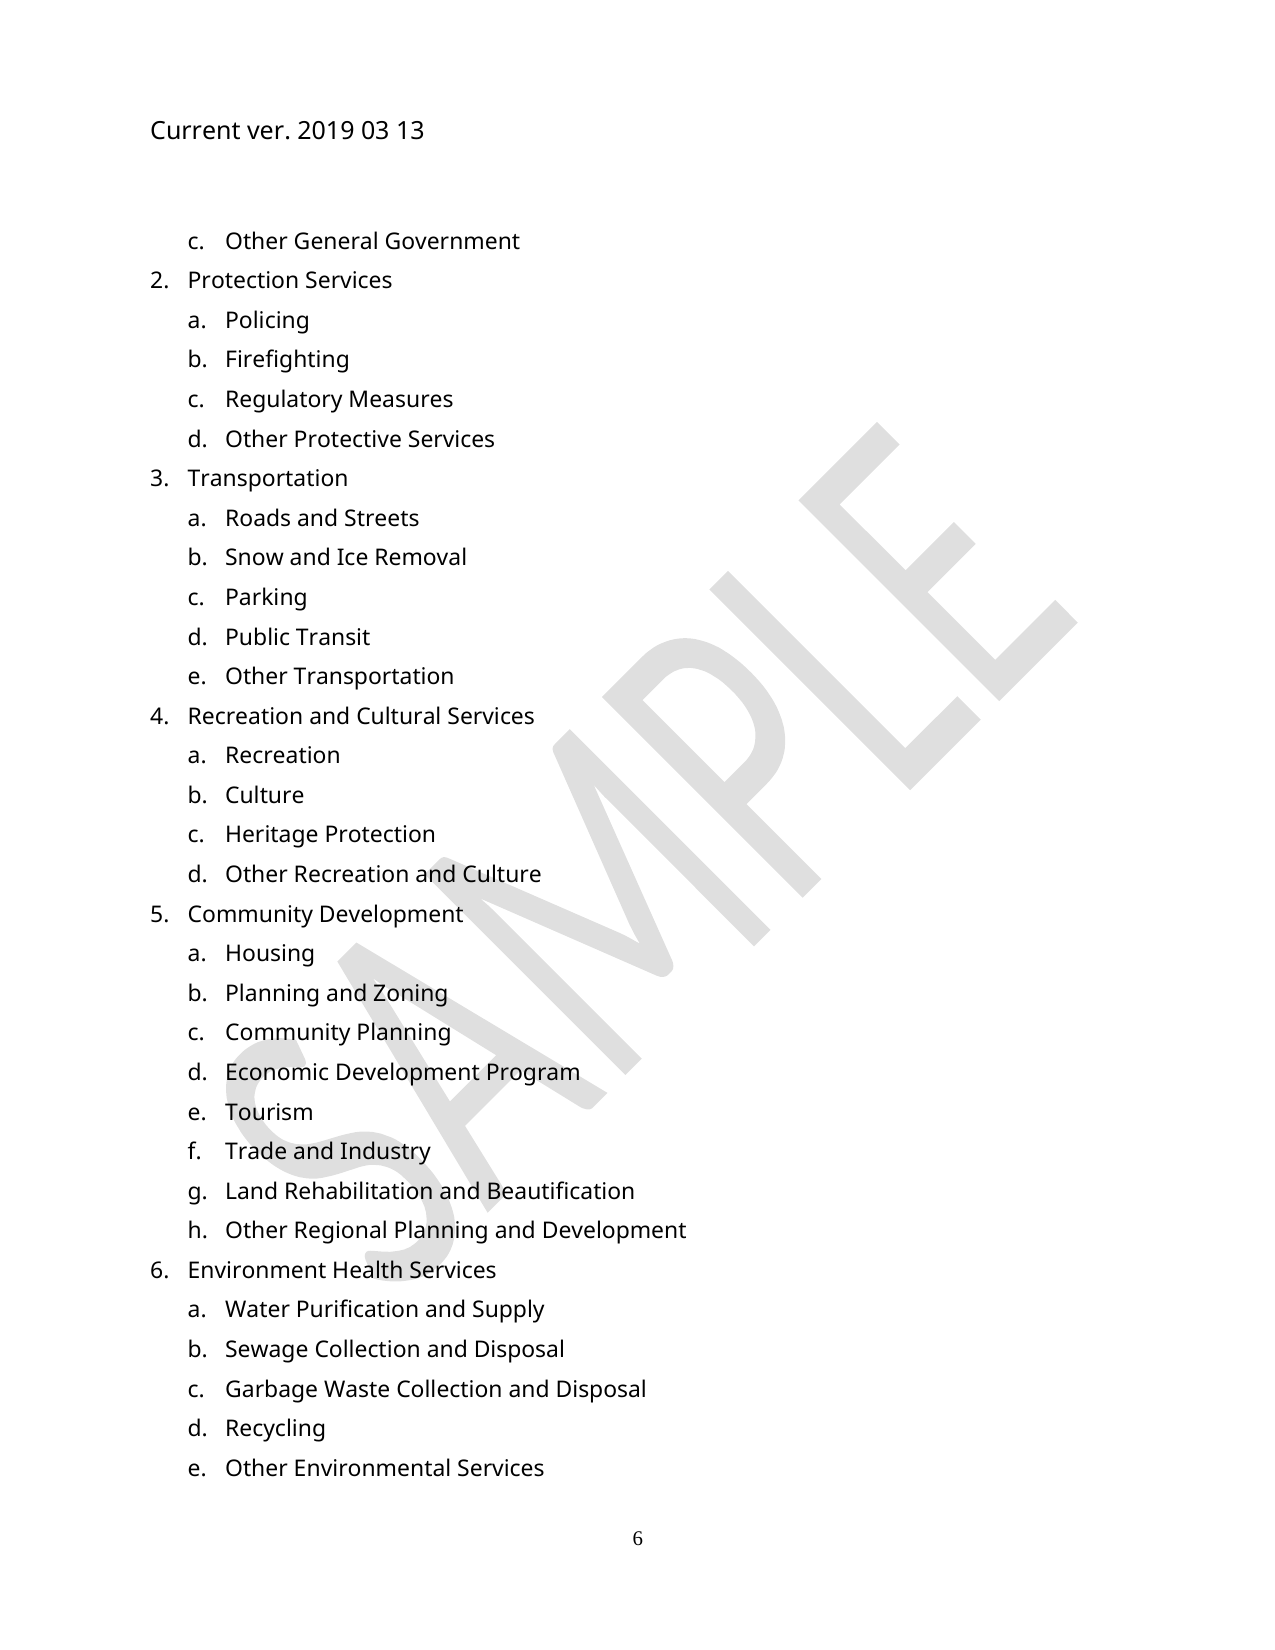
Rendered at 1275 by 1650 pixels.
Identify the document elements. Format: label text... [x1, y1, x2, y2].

text d. Public Transit [150, 620, 1125, 652]
text 5. Community Development [150, 897, 1125, 929]
text c. Community Planning [150, 1016, 1125, 1047]
text 4. Recreation and Cultural Services [150, 699, 1125, 731]
text 2. Protection Services [150, 264, 1125, 295]
text b. Culture [150, 779, 1125, 810]
text h. Other Regional Planning and Development [150, 1214, 1125, 1245]
text d. Recycling [150, 1412, 1125, 1443]
text a. Water Purification and Supply [150, 1293, 1125, 1324]
text 3. Transportation [150, 462, 1125, 493]
text c. Other General Government [150, 224, 1125, 256]
text 6. Environment Health Services [150, 1254, 1125, 1285]
text a. Roads and Streets [150, 502, 1125, 533]
text a. Policing [150, 304, 1125, 335]
text a. Housing [150, 937, 1125, 968]
text d. Economic Development Program [150, 1056, 1125, 1087]
text b. Snow and Ice Removal [150, 541, 1125, 572]
text d. Other Recreation and Culture [150, 858, 1125, 889]
text f. Trade and Industry [150, 1135, 1125, 1166]
text b. Sewage Collection and Disposal [150, 1333, 1125, 1364]
text c. Regulatory Measures [150, 383, 1125, 414]
text e. Tourism [150, 1095, 1125, 1127]
text c. Parking [150, 581, 1125, 612]
text b. Firefighting [150, 343, 1125, 374]
text e. Other Environmental Services [150, 1452, 1125, 1483]
text b. Planning and Zoning [150, 977, 1125, 1008]
text d. Other Protective Services [150, 422, 1125, 454]
text c. Garbage Waste Collection and Disposal [150, 1372, 1125, 1404]
text g. Land Rehabilitation and Beautification [150, 1174, 1125, 1206]
text a. Recreation [150, 739, 1125, 770]
text e. Other Transportation [150, 660, 1125, 691]
text c. Heritage Protection [150, 818, 1125, 849]
